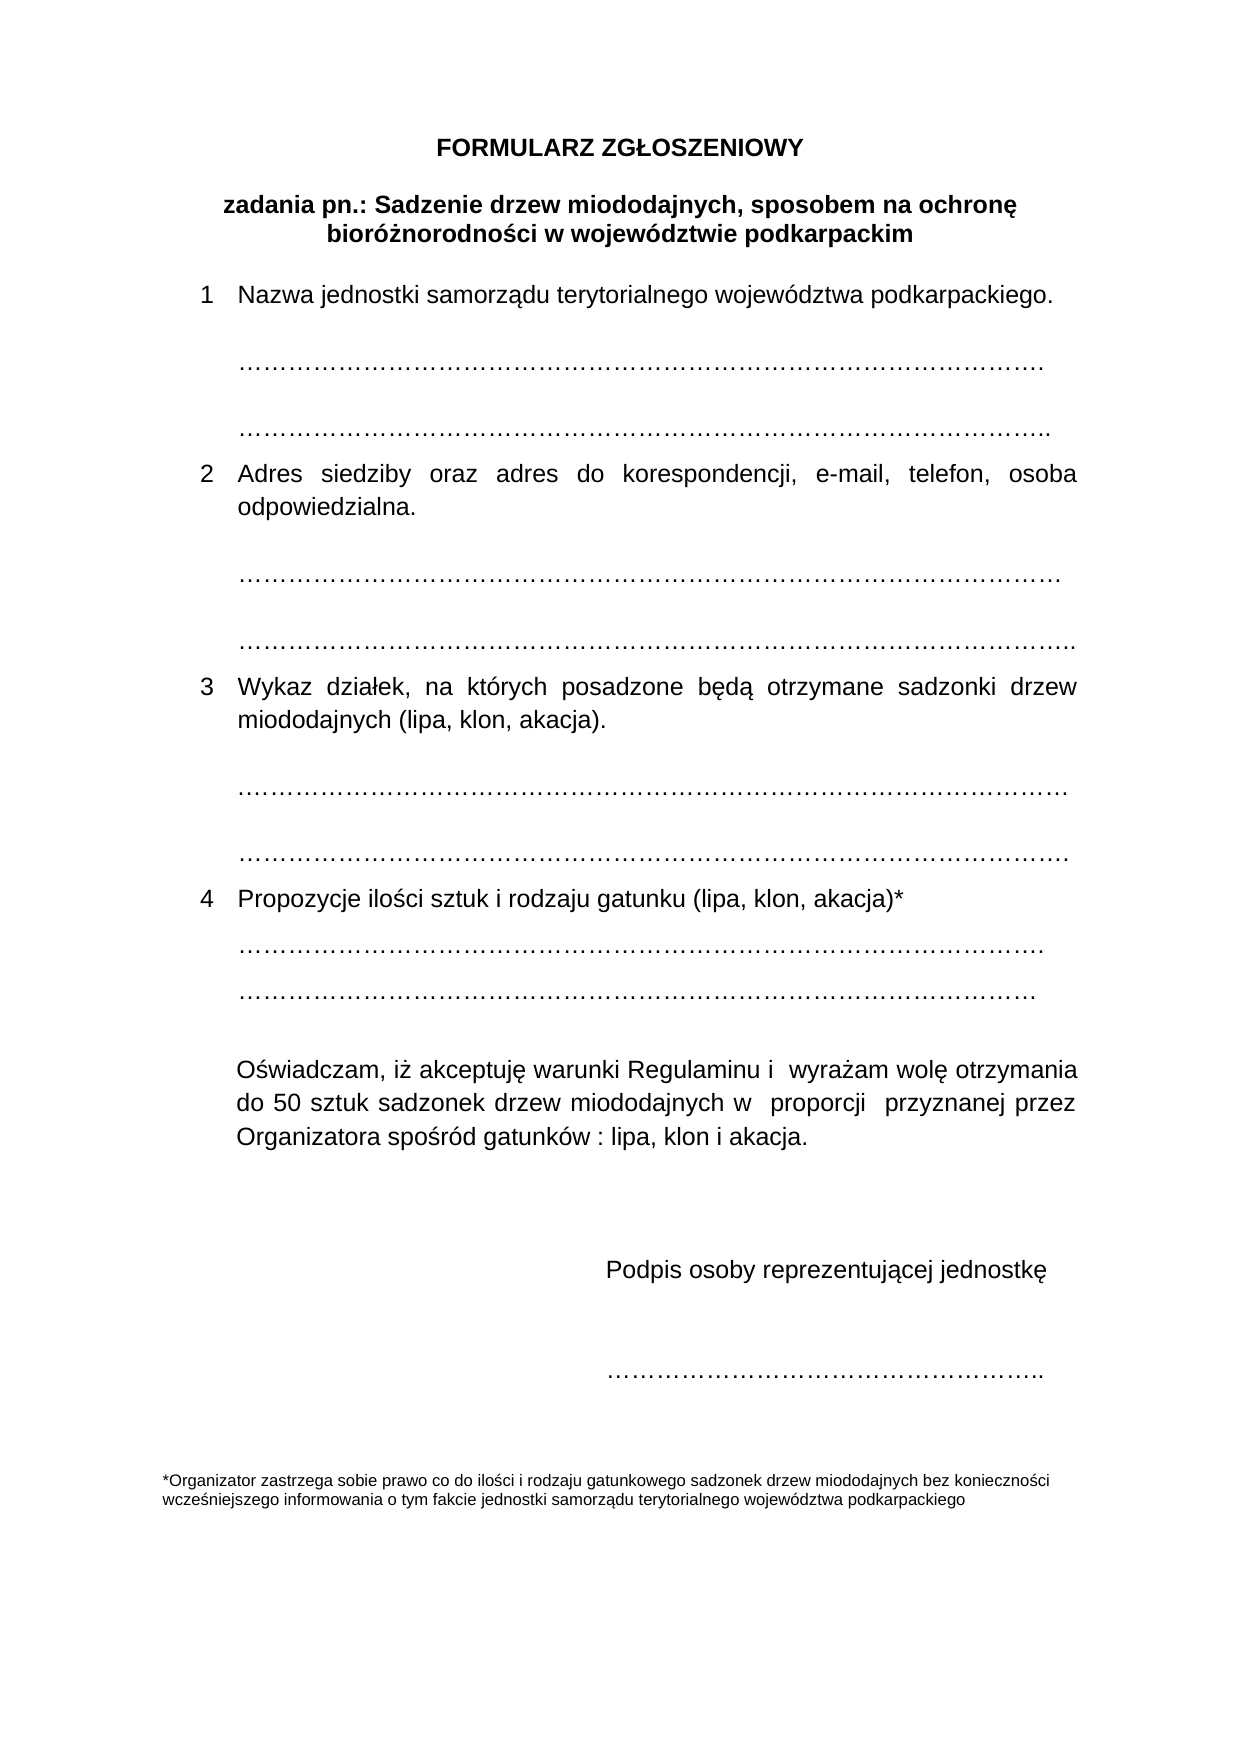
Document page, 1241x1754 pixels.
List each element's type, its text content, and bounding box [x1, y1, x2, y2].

text zadania pn.: Sadzenie drzew miododajnych, sposobem na ochronę bioróżnorodności w województwie podkarpackim [162, 190, 1078, 248]
text FORMULARZ ZGŁOSZENIOWY [162, 133, 1078, 162]
text ……………………………………………………………………………………… [237, 556, 1078, 589]
text ……………………………………………………………………………………. [237, 343, 1078, 377]
text ………………………………………………………………………………………. [237, 835, 1078, 868]
text ……………………………………………………………………………………….. [237, 622, 1078, 656]
text …………………………………………………………………………………….. [237, 410, 1078, 443]
text .……………………………………………………………………………………… [237, 768, 1078, 802]
text …………………………………………….. [237, 1352, 1078, 1385]
text ……………………………………………………………………………………. [237, 927, 1078, 960]
list Wykaz działek, na których posadzone będą otrzymane sadzonki drzew miododajnych (lipa, klon, akacja). [200, 668, 1078, 735]
text Oświadczam, iż akceptuję warunki Regulaminu i wyrażam wolę otrzymania do 50 sztuk sadzonek drzew miododajnych w proporcji przyznanej przez Organizatora spośród gatunków : lipa, klon i akacja. [236, 1052, 1078, 1152]
list Propozycje ilości sztuk i rodzaju gatunku (lipa, klon, akacja)* [200, 881, 1078, 914]
list Nazwa jednostki samorządu terytorialnego województwa podkarpackiego. [200, 277, 1078, 310]
text Podpis osoby reprezentującej jednostkę [237, 1252, 1078, 1285]
list Adres siedziby oraz adres do korespondencji, e-mail, telefon, osoba odpowiedzialna. [200, 456, 1078, 522]
text …………………………………………………………………………………… [237, 972, 1078, 1006]
text *Organizator zastrzega sobie prawo co do ilości i rodzaju gatunkowego sadzonek drzew miododajnych bez konieczności wcześniejszego informowania o tym fakcie jednostki samorządu terytorialnego województwa podkarpackiego [162, 1471, 1078, 1509]
